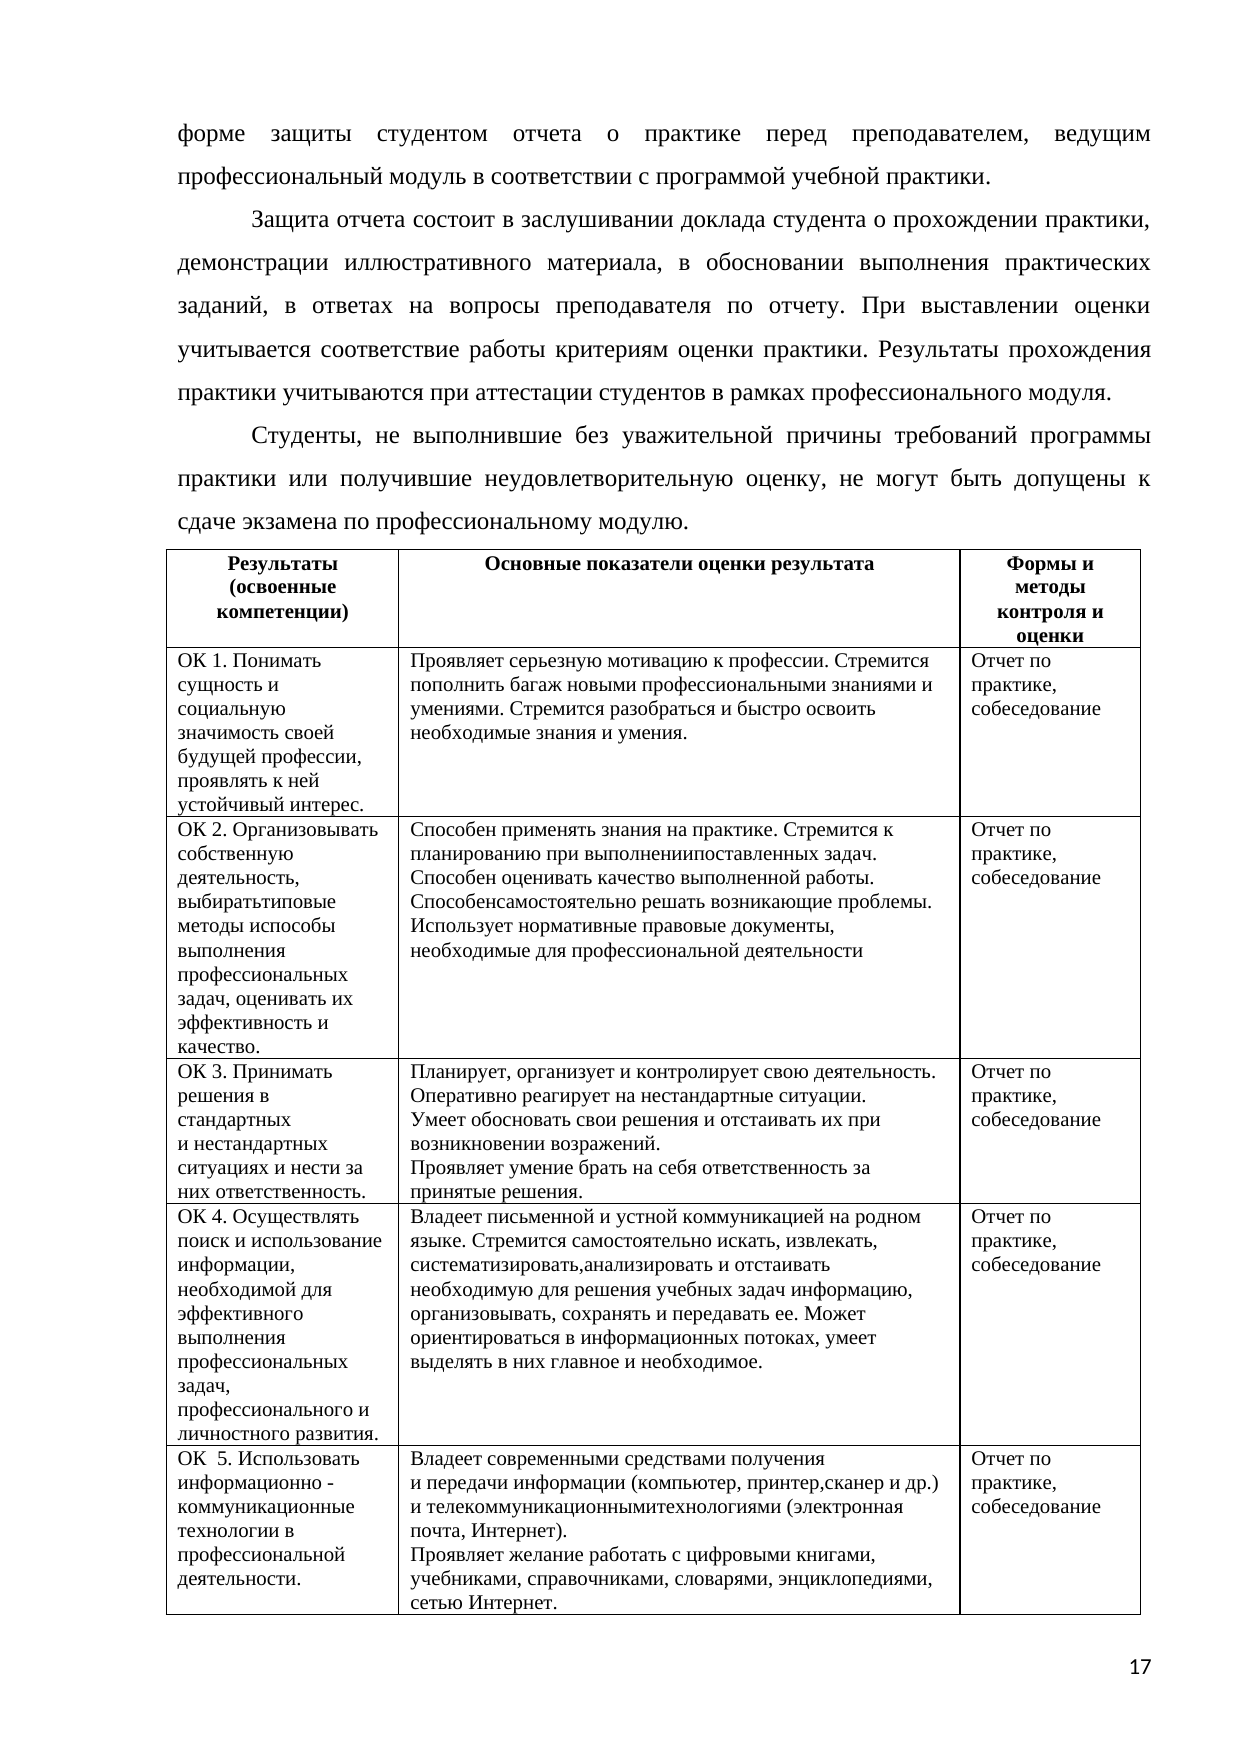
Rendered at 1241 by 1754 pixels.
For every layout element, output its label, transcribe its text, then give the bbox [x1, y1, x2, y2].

table_cell Владеет письменной и устной коммуникацией на родном языке. Стремится самостоятельно искать, извлекать, систематизировать,анализировать и отстаивать необходимую для решения учебных задач информацию, организовывать, сохранять и передавать ее. Может ориентироваться в информационных потоках, умеет выделять в них главное и необходимое. [399, 1204, 959, 1445]
table_cell ОК 2. Организовывать собственную деятельность, выбиратьтиповые методы испособы выполнения профессиональных задач, оценивать их эффективность и качество. [167, 817, 398, 1058]
table_cell ОК 3. Принимать решения в стандартных и нестандартных ситуациях и нести за них ответственность. [167, 1059, 398, 1203]
table_cell Планирует, организует и контролирует свою деятельность. Оперативно реагирует на нестандартные ситуации. Умеет обосновать свои решения и отстаивать их при возникновении возражений. Проявляет умение брать на себя ответственность за принятые решения. [399, 1059, 959, 1203]
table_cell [961, 1446, 1140, 1614]
table_cell Владеет современными средствами получения и передачи информации (компьютер, принтер,сканер и др.) и телекоммуникационнымитехнологиями (электронная почта, Интернет). Проявляет желание работать с цифровыми книгами, учебниками, справочниками, словарями, энциклопедиями, сетью Интернет. [399, 1446, 959, 1614]
table_cell ОК 5. Использовать информационно -коммуникационные технологии в профессиональной деятельности. [167, 1446, 398, 1614]
table_cell Отчет по практике, собеседование [961, 1059, 1140, 1203]
table_header Основные показатели оценки результата [399, 550, 959, 647]
text Студенты, не выполнившие без уважительной причины требований программы практики или получившие неудовлетворительную оценку, не могут быть допущены к сдаче экзамена по профессиональному модулю. [177, 420, 1152, 535]
table_cell Отчет по практике, собеседование [961, 1204, 1140, 1445]
table_cell ОК 4. Осуществлять поиск и использование информации, необходимой для эффективного выполнения профессиональных задач, профессионального и личностного развития. [167, 1204, 398, 1445]
table_header Результаты (освоенные компетенции) [167, 550, 398, 647]
table_cell Проявляет серьезную мотивацию к профессии. Стремится пополнить багаж новыми профессиональными знаниями и умениями. Стремится разобраться и быстро освоить необходимые знания и умения. [399, 648, 959, 816]
text Защита отчета состоит в заслушивании доклада студента о прохождении практики, демонстрации иллюстративного материала, в обосновании выполнения практических заданий, в ответах на вопросы преподавателя по отчету. При выставлении оценки учитывается соответствие работы критериям оценки практики. Результаты прохождения практики учитываются при аттестации студентов в рамках профессионального модуля. [177, 204, 1152, 406]
table_cell Отчет по практике, собеседование [961, 648, 1140, 816]
table_cell Отчет по практике, собеседование [961, 817, 1140, 1058]
table_header Формы и методы контроля и оценки [961, 550, 1140, 647]
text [177, 118, 1152, 190]
table_cell ОК 1. Понимать сущность и социальную значимость своей будущей профессии, проявлять к ней устойчивый интерес. [167, 648, 398, 816]
table_cell Способен применять знания на практике. Стремится к планированию при выполнениипоставленных задач. Способен оценивать качество выполненной работы. Способенсамостоятельно решать возникающие проблемы. Использует нормативные правовые документы, необходимые для профессиональной деятельности [399, 817, 959, 1058]
